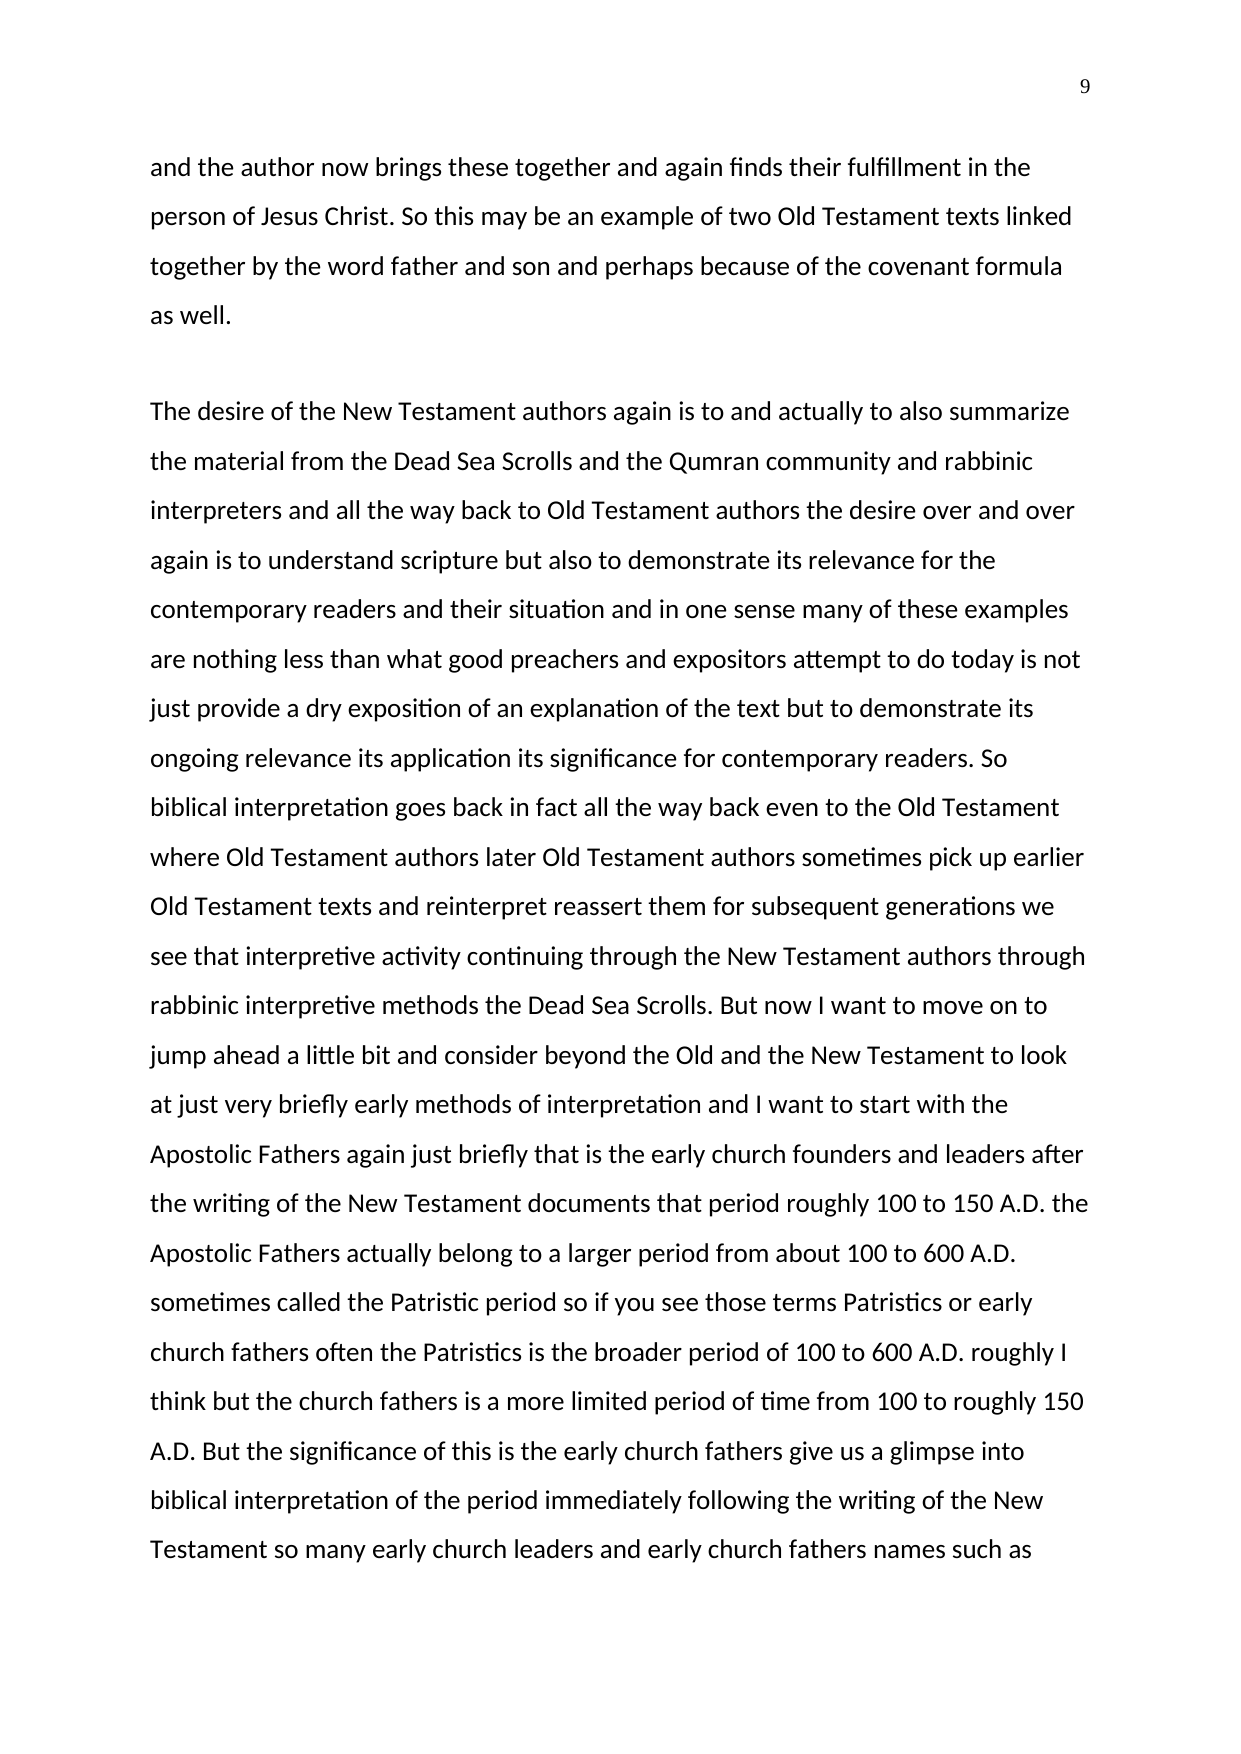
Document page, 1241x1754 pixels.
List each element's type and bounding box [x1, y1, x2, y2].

text [150, 394, 1090, 1566]
text [150, 150, 1090, 331]
